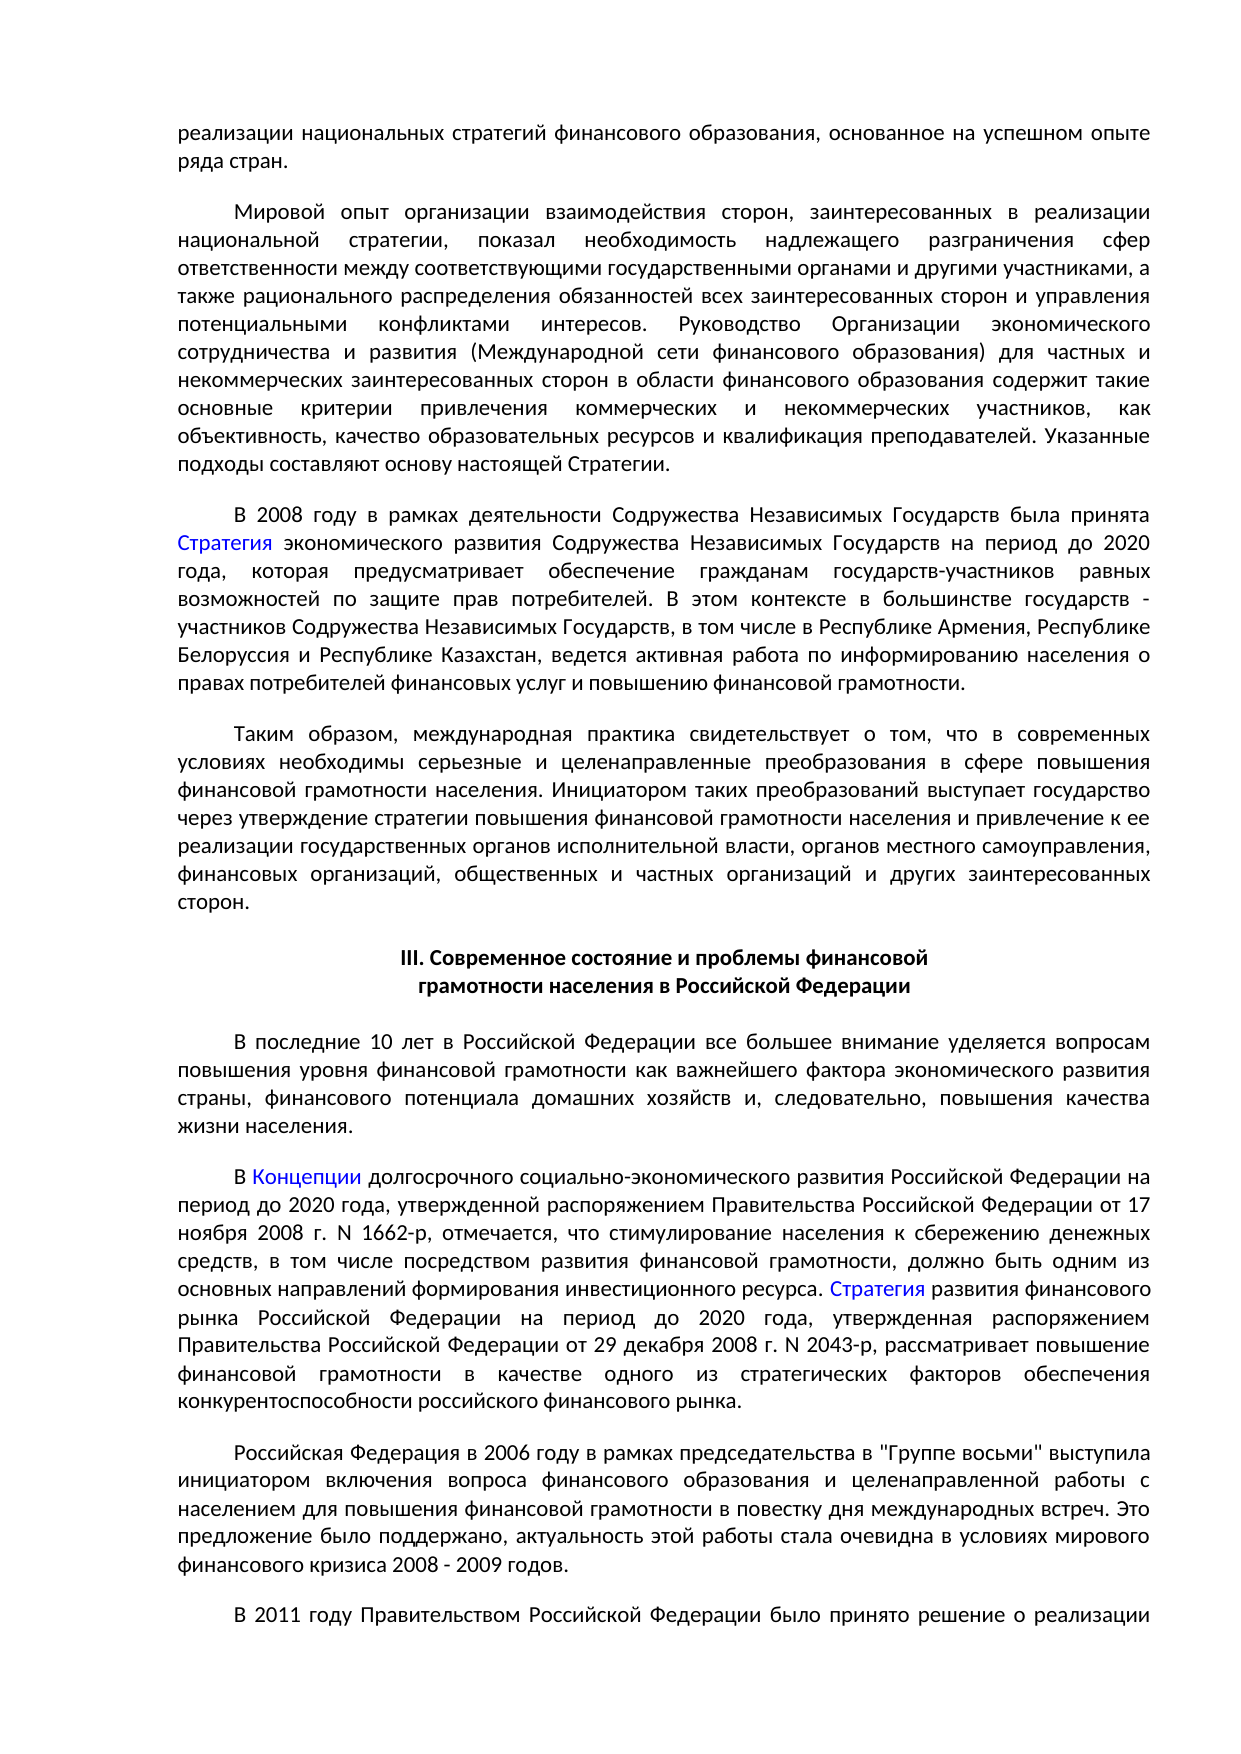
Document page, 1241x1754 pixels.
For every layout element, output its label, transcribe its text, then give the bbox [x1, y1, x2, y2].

text В 2008 году в рамках деятельности Содружества Независимых Государств была принята Стратегия экономического развития Содружества Независимых Государств на период до 2020 года, которая предусматривает обеспечение гражданам государств-участников равных возможностей по защите прав потребителей. В этом контексте в большинстве государств - участников Содружества Независимых Государств, в том числе в Республике Армения, Республике Белоруссия и Республике Казахстан, ведется активная работа по информированию населения о правах потребителей финансовых услуг и повышению финансовой грамотности. [177, 500, 1152, 696]
text В последние 10 лет в Российской Федерации все большее внимание уделяется вопросам повышения уровня финансовой грамотности как важнейшего фактора экономического развития страны, финансового потенциала домашних хозяйств и, следовательно, повышения качества жизни населения. [177, 1027, 1152, 1139]
text В Концепции долгосрочного социально-экономического развития Российской Федерации на период до 2020 года, утвержденной распоряжением Правительства Российской Федерации от 17 ноября 2008 г. N 1662-р, отмечается, что стимулирование населения к сбережению денежных средств, в том числе посредством развития финансовой грамотности, должно быть одним из основных направлений формирования инвестиционного ресурса. Стратегия развития финансового рынка Российской Федерации на период до 2020 года, утвержденная распоряжением Правительства Российской Федерации от 29 декабря 2008 г. N 2043-р, рассматривает повышение финансовой грамотности в качестве одного из стратегических факторов обеспечения конкурентоспособности российского финансового рынка. [177, 1162, 1152, 1415]
title III. Современное состояние и проблемы финансовой [177, 943, 1152, 971]
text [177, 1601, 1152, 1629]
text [177, 118, 1152, 174]
text Российская Федерация в 2006 году в рамках председательства в "Группе восьми" выступила инициатором включения вопроса финансового образования и целенаправленной работы с населением для повышения финансовой грамотности в повестку дня международных встреч. Это предложение было поддержано, актуальность этой работы стала очевидна в условиях мирового финансового кризиса 2008 - 2009 годов. [177, 1438, 1152, 1578]
title грамотности населения в Российской Федерации [177, 971, 1152, 999]
text Мировой опыт организации взаимодействия сторон, заинтересованных в реализации национальной стратегии, показал необходимость надлежащего разграничения сфер ответственности между соответствующими государственными органами и другими участниками, а также рационального распределения обязанностей всех заинтересованных сторон и управления потенциальными конфликтами интересов. Руководство Организации экономического сотрудничества и развития (Международной сети финансового образования) для частных и некоммерческих заинтересованных сторон в области финансового образования содержит такие основные критерии привлечения коммерческих и некоммерческих участников, как объективность, качество образовательных ресурсов и квалификация преподавателей. Указанные подходы составляют основу настоящей Стратегии. [177, 197, 1152, 477]
text Таким образом, международная практика свидетельствует о том, что в современных условиях необходимы серьезные и целенаправленные преобразования в сфере повышения финансовой грамотности населения. Инициатором таких преобразований выступает государство через утверждение стратегии повышения финансовой грамотности населения и привлечение к ее реализации государственных органов исполнительной власти, органов местного самоуправления, финансовых организаций, общественных и частных организаций и других заинтересованных сторон. [177, 719, 1152, 915]
